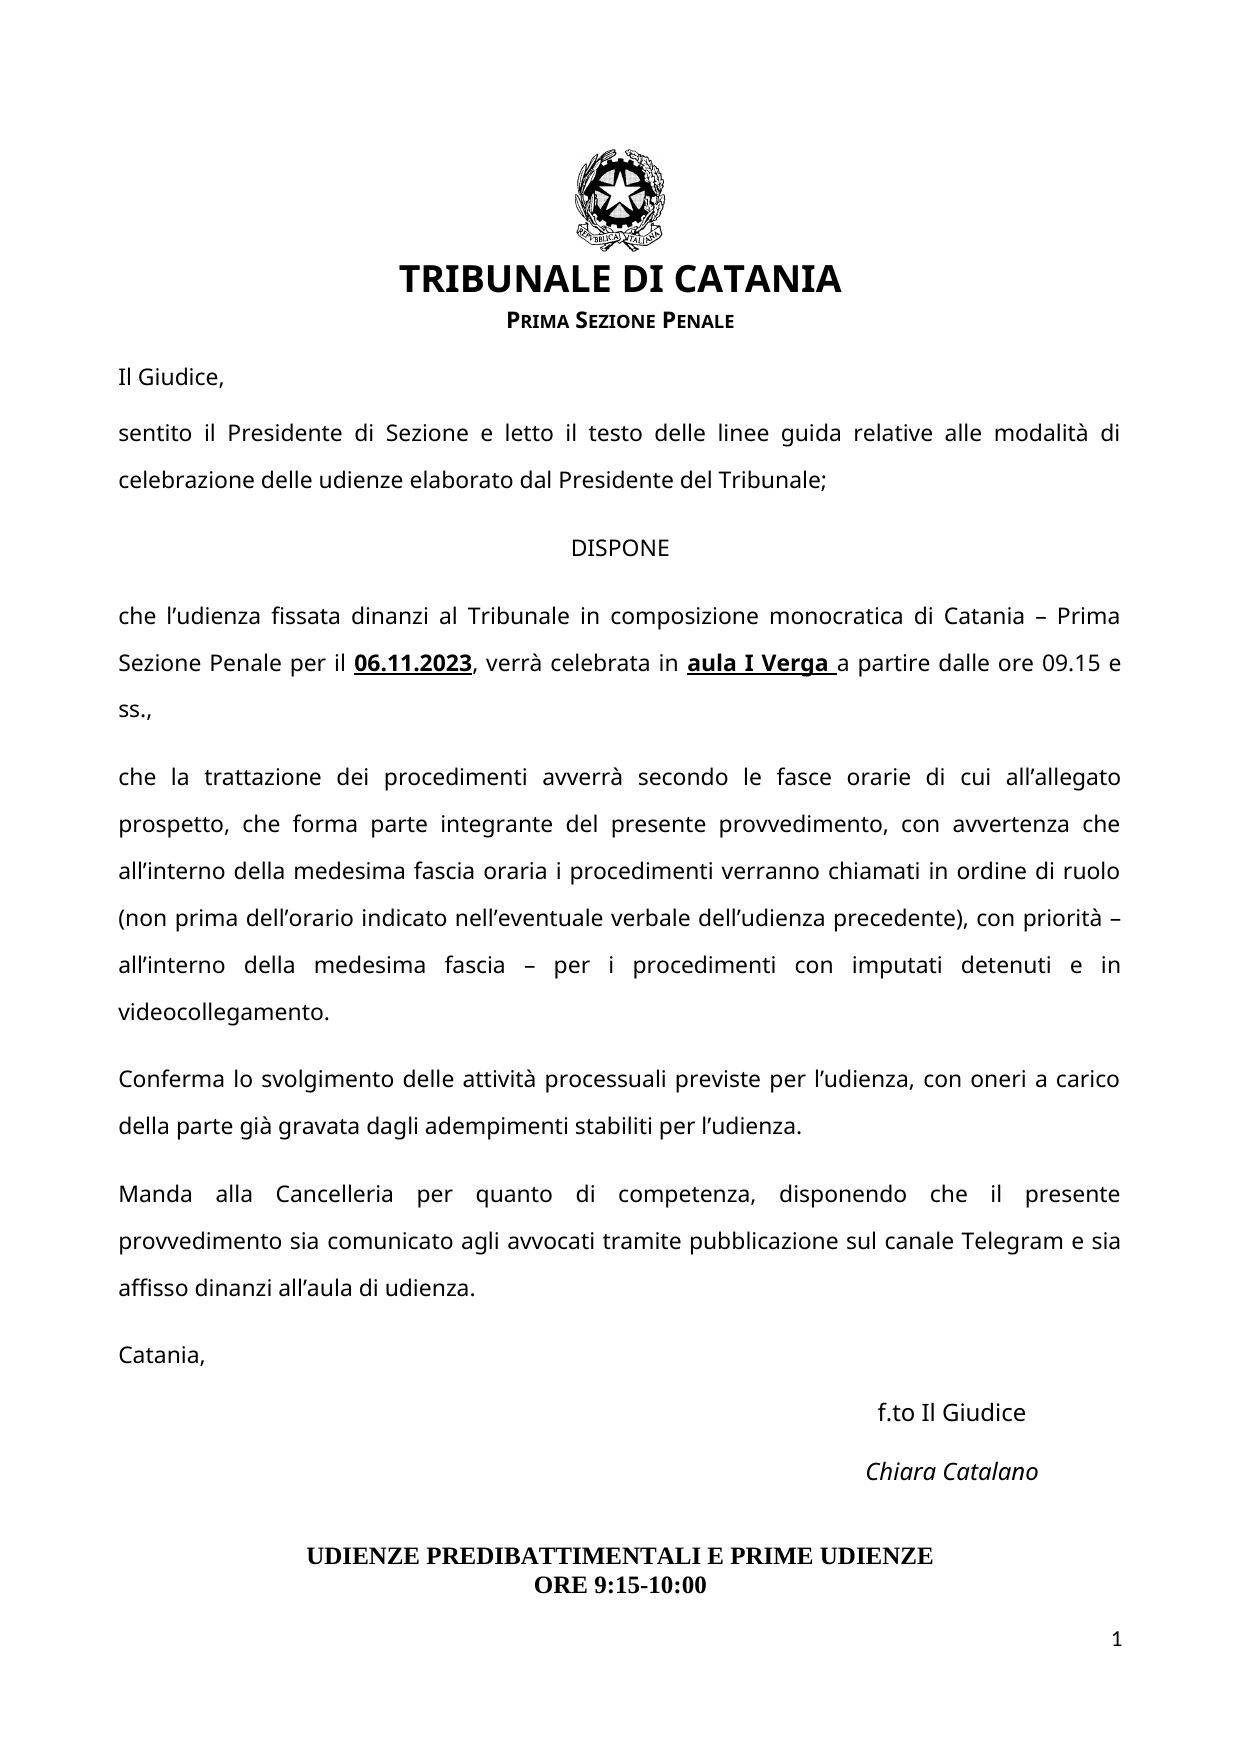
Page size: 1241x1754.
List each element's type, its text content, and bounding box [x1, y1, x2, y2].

text Conferma lo svolgimento delle attività processuali previste per l’udienza, con oneri a carico della parte già gravata dagli adempimenti stabiliti per l’udienza. [118, 1063, 1122, 1141]
text che l’udienza fissata dinanzi al Tribunale in composizione monocratica di Catania – Prima Sezione Penale per il 06.11.2023, verrà celebrata in aula I Verga a partire dalle ore 09.15 e ss., [118, 600, 1122, 725]
text TRIBUNALE DI CATANIA [118, 253, 1122, 304]
text Catania, [118, 1339, 1122, 1371]
text DISPONE [118, 532, 1122, 563]
text f.to Il Giudice [782, 1396, 1122, 1429]
text Il Giudice, [118, 361, 1122, 392]
picture [572, 147, 668, 253]
text Manda alla Cancelleria per quanto di competenza, disponendo che il presente provvedimento sia comunicato agli avvocati tramite pubblicazione sul canale Telegram e sia affisso dinanzi all’aula di udienza. [118, 1178, 1122, 1303]
text Chiara Catalano [782, 1454, 1122, 1487]
text sentito il Presidente di Sezione e letto il testo delle linee guida relative alle modalità di celebrazione delle udienze elaborato dal Presidente del Tribunale; [118, 417, 1122, 496]
text UDIENZE PREDIBATTIMENTALI E PRIME UDIENZE [118, 1541, 1122, 1570]
text Prima Sezione Penale [118, 304, 1122, 335]
text ORE 9:15-10:00 [118, 1570, 1122, 1599]
text che la trattazione dei procedimenti avverrà secondo le fasce orarie di cui all’allegato prospetto, che forma parte integrante del presente provvedimento, con avvertenza che all’interno della medesima fascia oraria i procedimenti verranno chiamati in ordine di ruolo (non prima dell’orario indicato nell’eventuale verbale dell’udienza precedente), con priorità – all’interno della medesima fascia – per i procedimenti con imputati detenuti e in videocollegamento. [118, 761, 1122, 1027]
